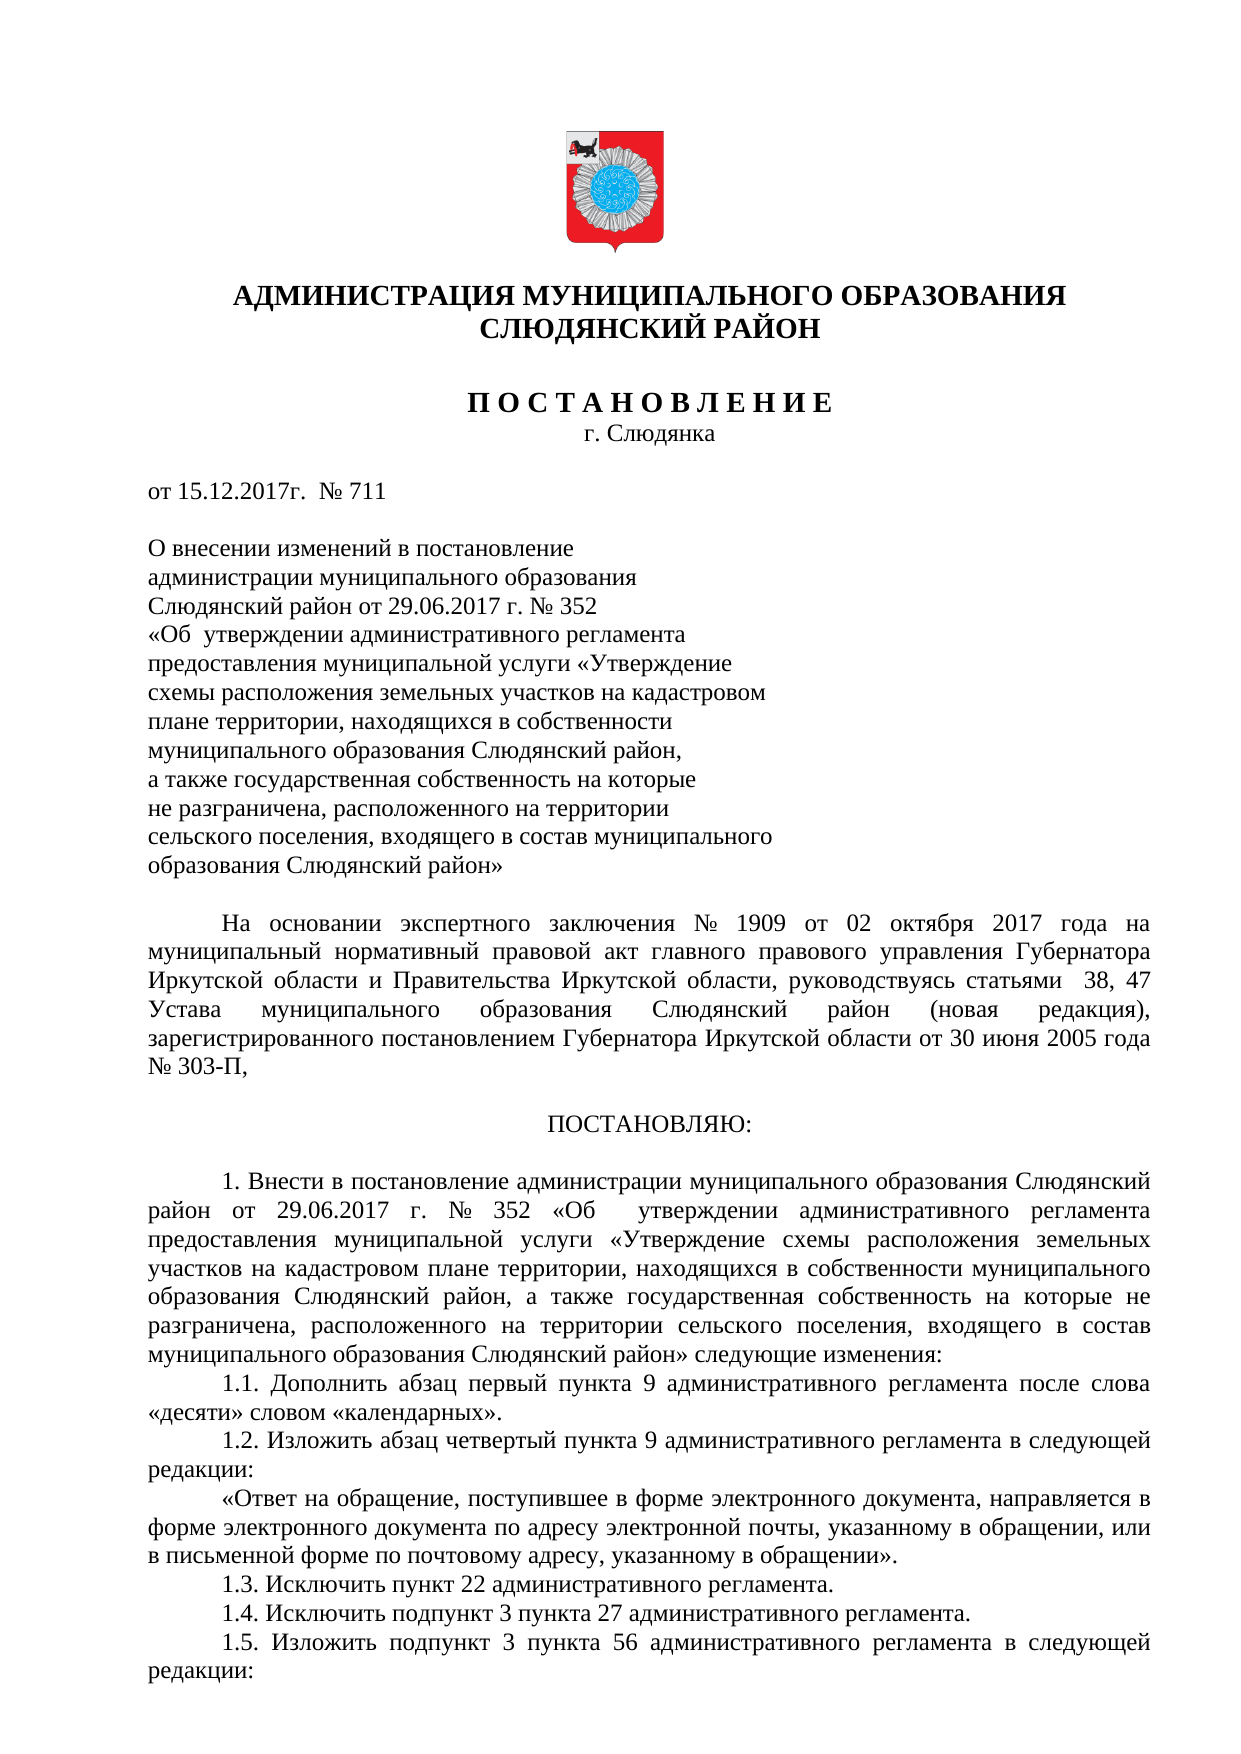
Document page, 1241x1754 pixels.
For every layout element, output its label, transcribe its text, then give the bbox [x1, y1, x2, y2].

text «Об утверждении административного регламента [148, 619, 1152, 648]
text муниципального образования Слюдянский район, [148, 735, 1152, 764]
text г. Слюдянка [148, 418, 1152, 447]
text 1.4. Исключить подпункт 3 пункта 27 административного регламента. [148, 1598, 1152, 1627]
text 1.1. Дополнить абзац первый пункта 9 административного регламента после слова «десяти» словом «календарных». [148, 1368, 1152, 1425]
text сельского поселения, входящего в состав муниципального [148, 821, 1152, 850]
text О внесении изменений в постановление [148, 533, 1152, 562]
subtitle АДМИНИСТРАЦИЯ МУНИЦИПАЛЬНОГО ОБРАЗОВАНИЯ СЛЮДЯНСКИЙ РАЙОН [148, 143, 1152, 345]
text 1.3. Исключить пункт 22 административного регламента. [148, 1569, 1152, 1598]
text а также государственная собственность на которые [148, 764, 1152, 792]
text схемы расположения земельных участков на кадастровом [148, 677, 1152, 706]
text 1.5. Изложить подпункт 3 пункта 56 административного регламента в следующей редакции: [148, 1627, 1152, 1684]
text Слюдянский район от 29.06.2017 г. № 352 [148, 591, 1152, 619]
text «Ответ на обращение, поступившее в форме электронного документа, направляется в форме электронного документа по адресу электронной почты, указанному в обращении, или в письменной форме по почтовому адресу, указанному в обращении». [148, 1483, 1152, 1569]
text 1.2. Изложить абзац четвертый пункта 9 административного регламента в следующей редакции: [148, 1425, 1152, 1483]
text образования Слюдянский район» [148, 850, 1152, 879]
text администрации муниципального образования [148, 562, 1152, 591]
text На основании экспертного заключения № 1909 от 02 октября 2017 года на муниципальный нормативный правовой акт главного правового управления Губернатора Иркутской области и Правительства Иркутской области, руководствуясь статьями 38, 47 Устава муниципального образования Слюдянский район (новая редакция), зарегистрированного постановлением Губернатора Иркутской области от 30 июня 2005 года № 303-П, [148, 908, 1152, 1080]
text предоставления муниципальной услуги «Утверждение [148, 648, 1152, 677]
title ПОСТАНОВЛЯЮ: [148, 1109, 1152, 1138]
text плане территории, находящихся в собственности [148, 706, 1152, 735]
text не разграничена, расположенного на территории [148, 793, 1152, 821]
picture [566, 131, 664, 253]
text 1. Внести в постановление администрации муниципального образования Слюдянский район от 29.06.2017 г. № 352 «Об утверждении административного регламента предоставления муниципальной услуги «Утверждение схемы расположения земельных участков на кадастровом плане территории, находящихся в собственности муниципального образования Слюдянский район, а также государственная собственность на которые не разграничена, расположенного на территории сельского поселения, входящего в состав муниципального образования Слюдянский район» следующие изменения: [148, 1166, 1152, 1368]
text от 15.12.2017г. № 711 [148, 476, 1152, 504]
subtitle П О С Т А Н О В Л Е Н И Е [148, 385, 1152, 418]
